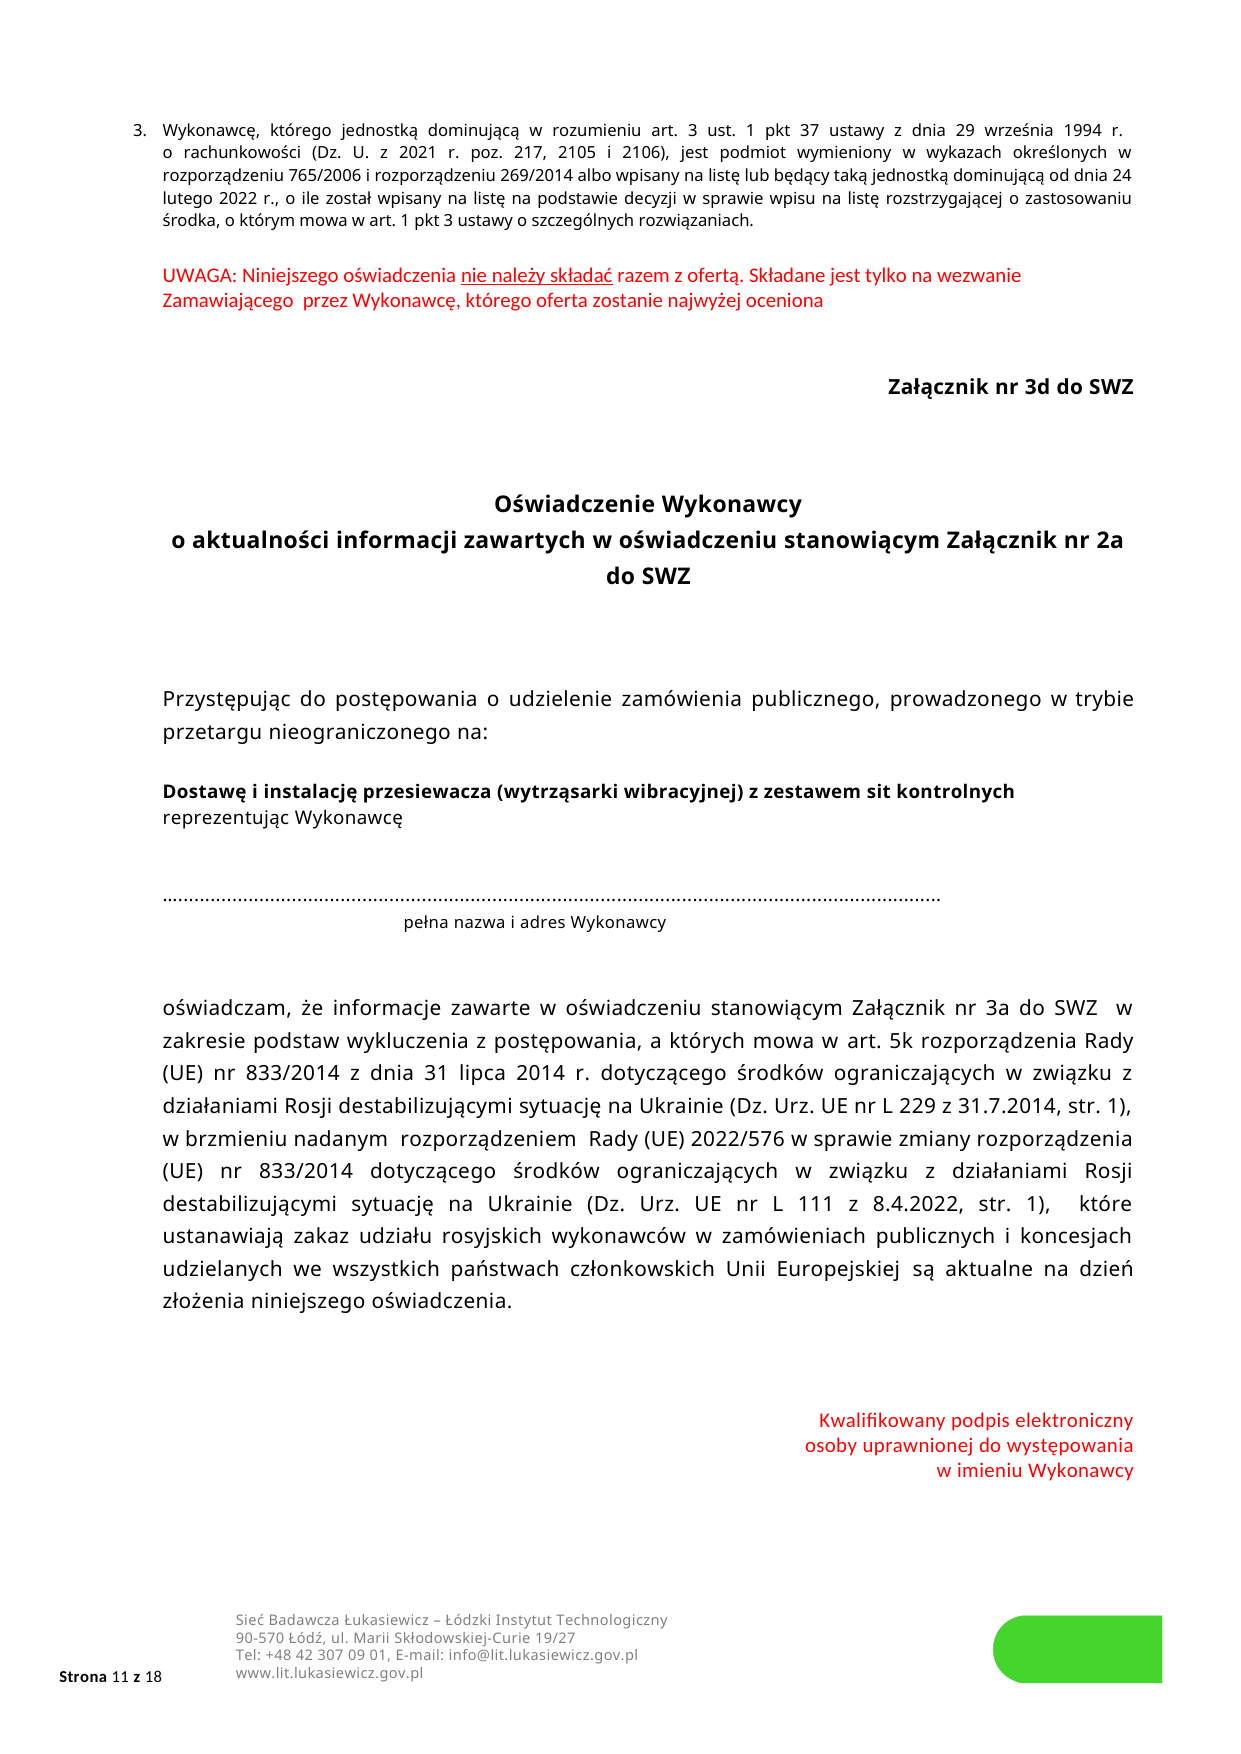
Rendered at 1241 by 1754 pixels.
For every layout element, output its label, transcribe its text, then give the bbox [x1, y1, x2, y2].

picture [989, 1611, 1192, 1752]
list Wykonawcę, którego jednostką dominującą w rozumieniu art. 3 ust. 1 pkt 37 ustawy z dnia 29 września 1994 r. o rachunkowości (Dz. U. z 2021 r. poz. 217, 2105 i 2106), jest podmiot wymieniony w wykazach określonych w rozporządzeniu 765/2006 i rozporządzeniu 269/2014 albo wpisany na listę lub będący taką jednostką dominującą od dnia 24 lutego 2022 r., o ile został wpisany na listę na podstawie decyzji w sprawie wpisu na listę rozstrzygającej o zastosowaniu środka, o którym mowa w art. 1 pkt 3 ustawy o szczególnych rozwiązaniach. [133, 118, 1134, 232]
text Załącznik nr 3d do SWZ [162, 371, 1134, 401]
text Przystępując do postępowania o udzielenie zamówienia publicznego, prowadzonego w trybie przetargu nieograniczonego na: [162, 684, 1134, 746]
list …............................................................................................................................................. [162, 881, 1134, 906]
list pełna nazwa i adres Wykonawcy [117, 906, 1134, 935]
text w imieniu Wykonawcy [162, 1458, 1134, 1483]
text Kwalifikowany podpis elektroniczny [162, 1407, 1134, 1432]
list UWAGA: Niniejszego oświadczenia nie należy składać razem z ofertą. Składane jest tylko na wezwanie Zamawiającego przez Wykonawcę, którego oferta zostanie najwyżej oceniona [162, 262, 1134, 313]
text Dostawę i instalację przesiewacza (wytrząsarki wibracyjnej) z zestawem sit kontrolnych [162, 779, 1134, 804]
text Oświadczenie Wykonawcy [162, 488, 1134, 519]
text o aktualności informacji zawartych w oświadczeniu stanowiącym Załącznik nr 2a do SWZ [162, 524, 1134, 591]
text oświadczam, że informacje zawarte w oświadczeniu stanowiącym Załącznik nr 3a do SWZ w zakresie podstaw wykluczenia z postępowania, a których mowa w art. 5k rozporządzenia Rady (UE) nr 833/2014 z dnia 31 lipca 2014 r. dotyczącego środków ograniczających w związku z działaniami Rosji destabilizującymi sytuację na Ukrainie (Dz. Urz. UE nr L 229 z 31.7.2014, str. 1), w brzmieniu nadanym rozporządzeniem Rady (UE) 2022/576 w sprawie zmiany rozporządzenia (UE) nr 833/2014 dotyczącego środków ograniczających w związku z działaniami Rosji destabilizującymi sytuację na Ukrainie (Dz. Urz. UE nr L 111 z 8.4.2022, str. 1), które ustanawiają zakaz udziału rosyjskich wykonawców w zamówieniach publicznych i koncesjach udzielanych we wszystkich państwach członkowskich Unii Europejskiej są aktualne na dzień złożenia niniejszego oświadczenia. [162, 993, 1134, 1315]
text reprezentując Wykonawcę [162, 804, 1134, 830]
text osoby uprawnionej do występowania [162, 1432, 1134, 1458]
